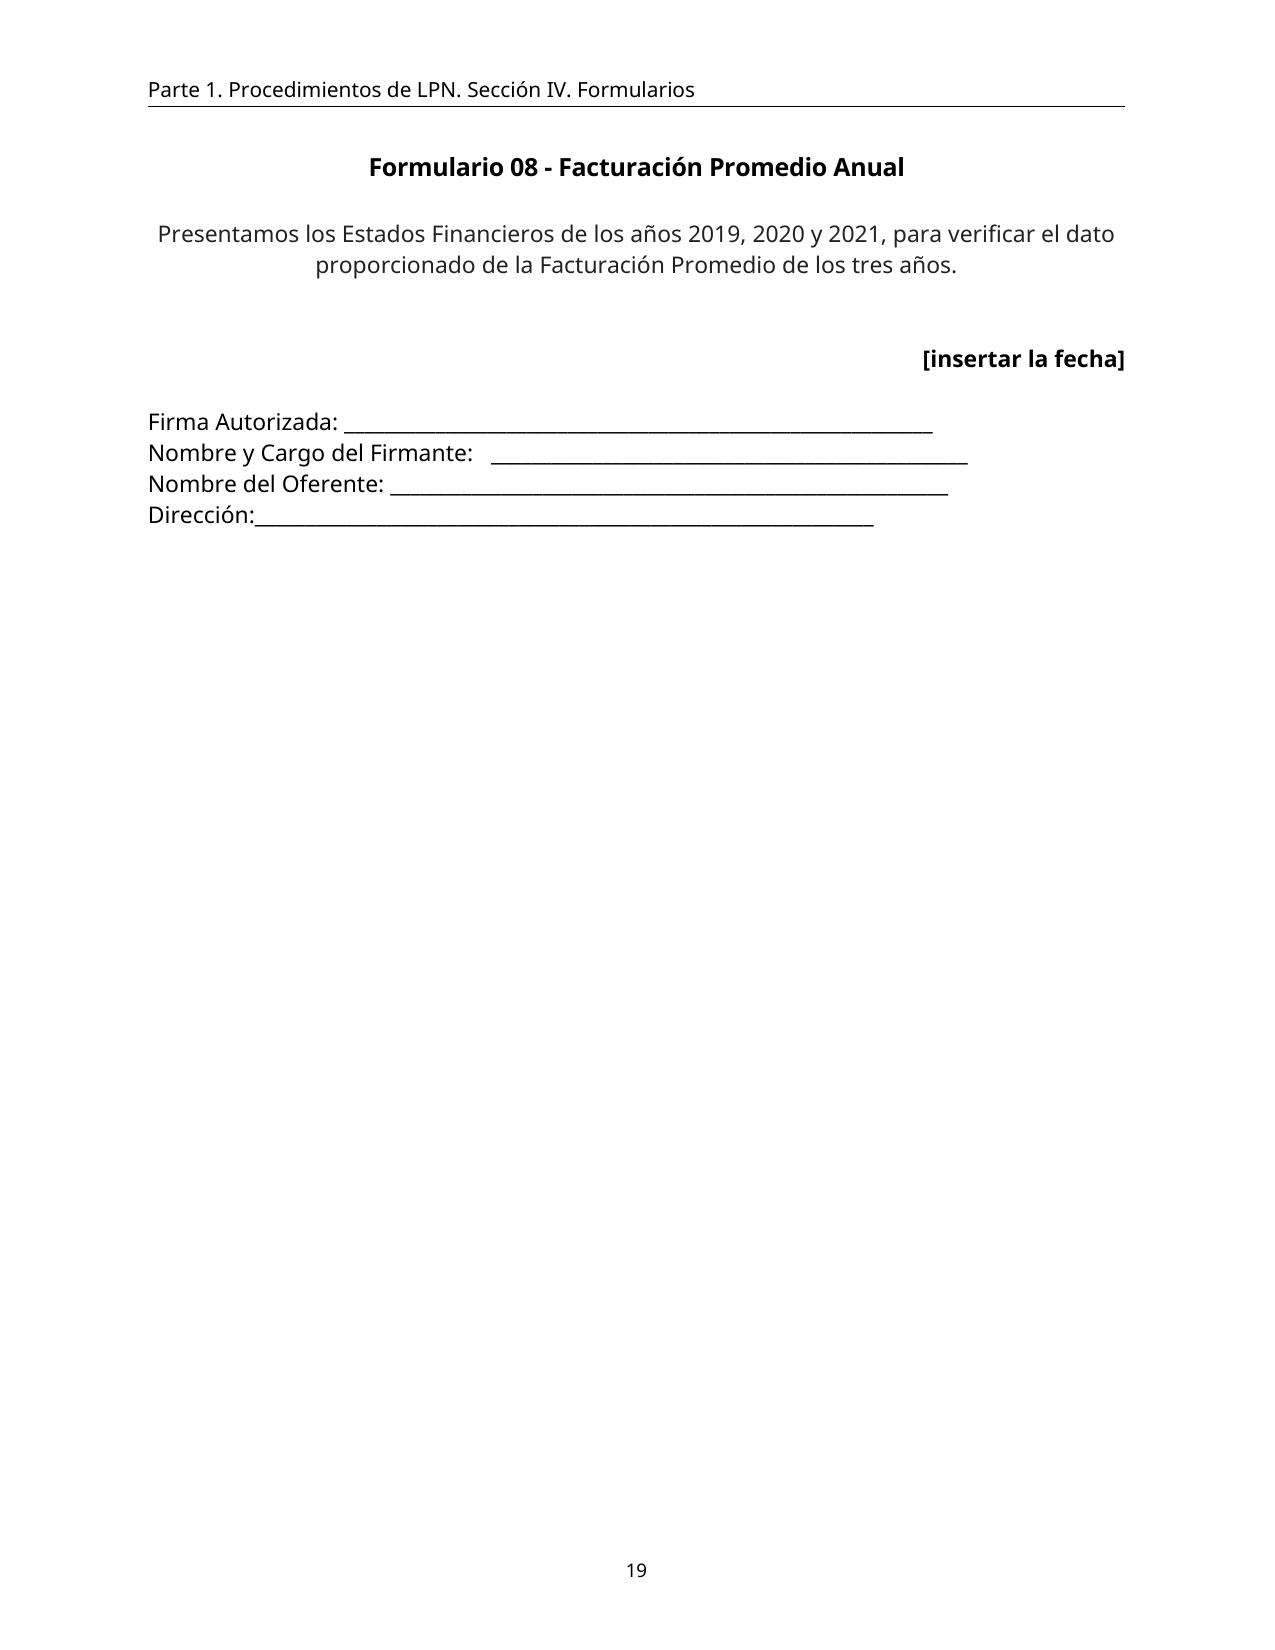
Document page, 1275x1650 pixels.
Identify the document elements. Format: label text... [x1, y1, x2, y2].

text Presentamos los Estados Financieros de los años 2019, 2020 y 2021, para verificar el dato proporcionado de la Facturación Promedio de los tres años. [148, 218, 315, 281]
text Firma Autorizada: __________________________________________________________ [148, 406, 1125, 437]
text [insertar la fecha] [148, 343, 1125, 374]
text Presentamos los Estados Financieros de los años 2019, 2020 y 2021, para verificar el dato proporcionado de la Facturación Promedio de los tres años. [958, 218, 1125, 281]
text Dirección:_____________________________________________________________ [148, 499, 1125, 531]
text Formulario 08 - Facturación Promedio Anual [148, 150, 1125, 184]
text Nombre y Cargo del Firmante: _______________________________________________ [148, 437, 1125, 468]
text Nombre del Oferente: _______________________________________________________ [148, 468, 1125, 499]
